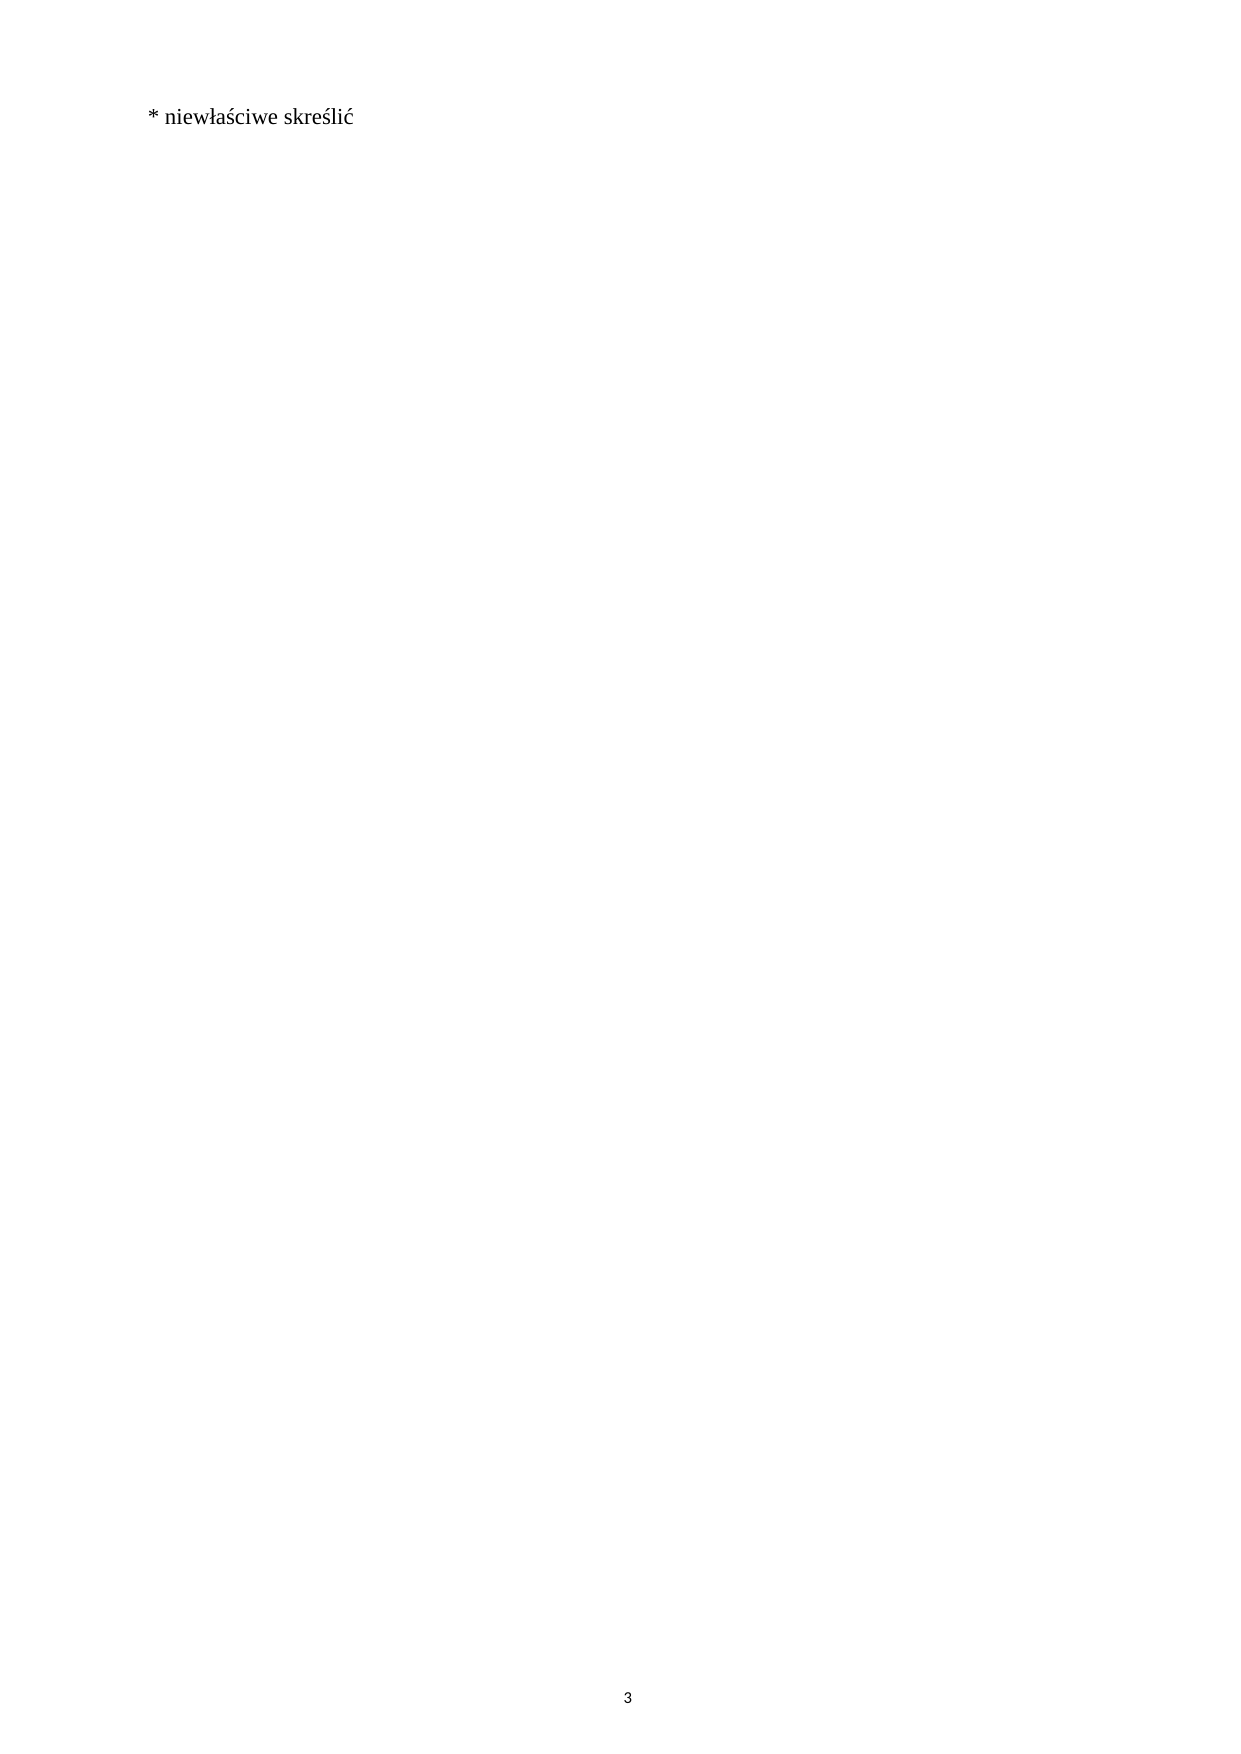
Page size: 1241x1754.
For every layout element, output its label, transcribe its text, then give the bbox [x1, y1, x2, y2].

text * niewłaściwe skreślić [148, 103, 1107, 130]
